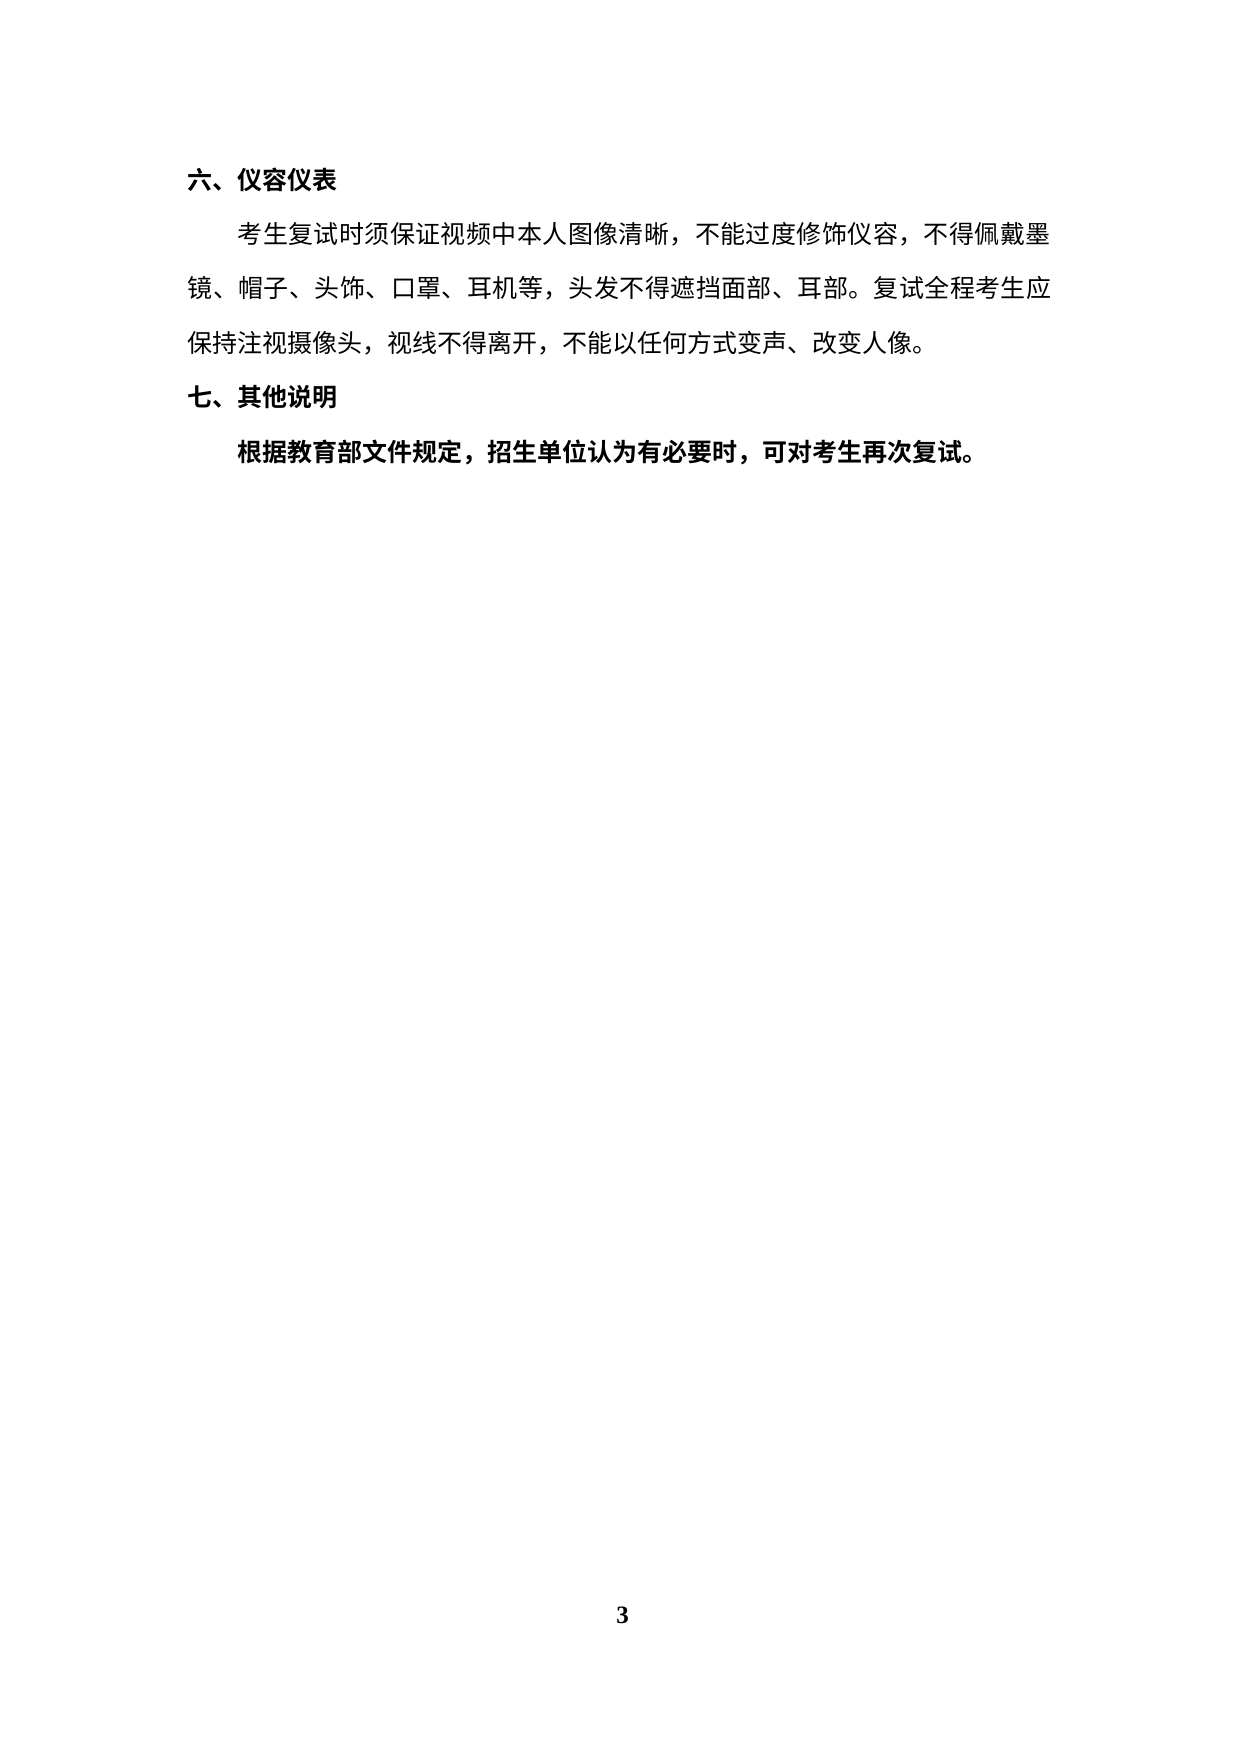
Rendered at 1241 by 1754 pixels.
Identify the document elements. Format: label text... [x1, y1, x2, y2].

text 六、仪容仪表 [187, 160, 1053, 196]
text 考生复试时须保证视频中本人图像清晰，不能过度修饰仪容，不得佩戴墨镜、帽子、头饰、口罩、耳机等，头发不得遮挡面部、耳部。复试全程考生应保持注视摄像头，视线不得离开，不能以任何方式变声、改变人像。 [187, 214, 1053, 359]
text 根据教育部文件规定，招生单位认为有必要时，可对考生再次复试。 [187, 432, 1053, 468]
text 七、其他说明 [187, 378, 1053, 414]
